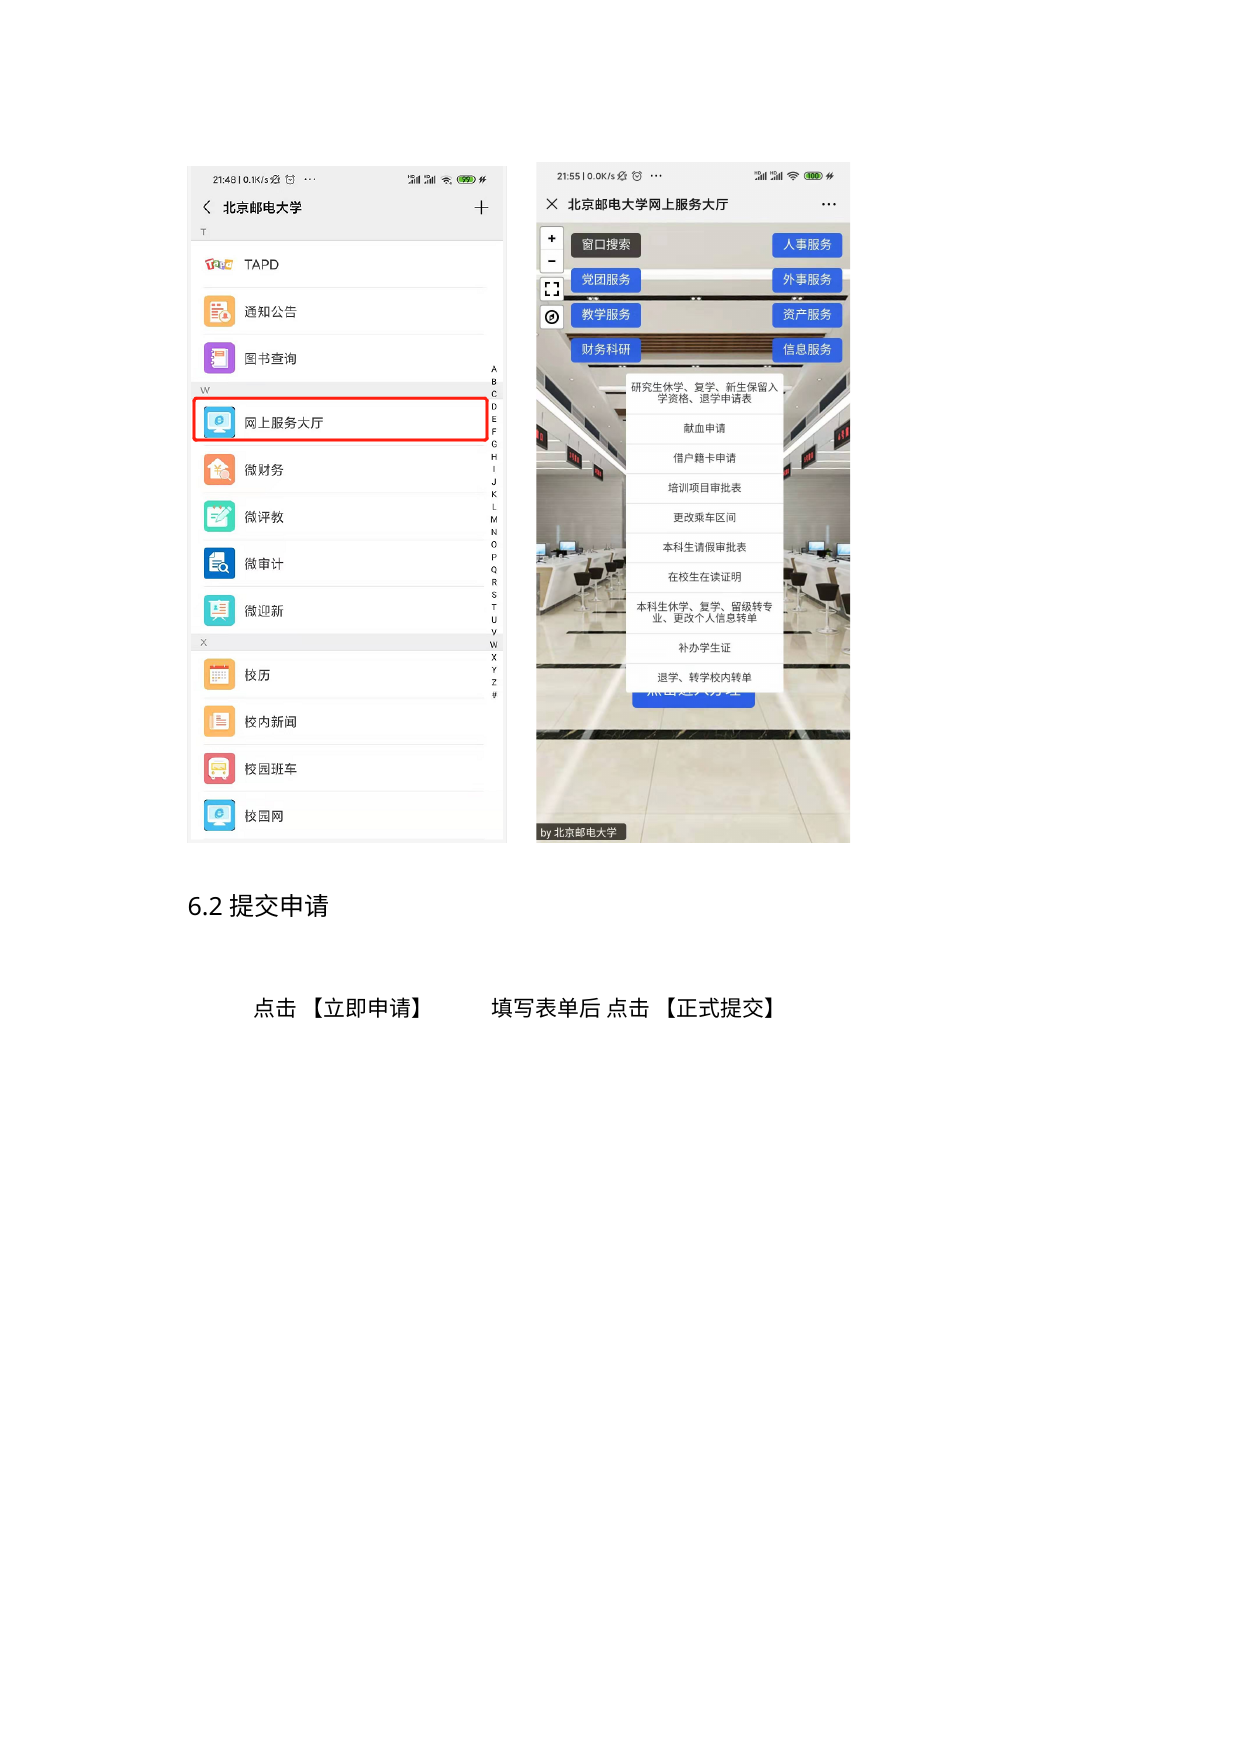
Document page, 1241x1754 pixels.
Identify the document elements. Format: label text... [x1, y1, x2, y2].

picture [187, 166, 507, 843]
picture [536, 162, 851, 843]
text 点击 【立即申请】 填写表单后 点击 【正式提交】 [187, 990, 1053, 1023]
subtitle 6.2 提交申请 [187, 872, 1053, 937]
